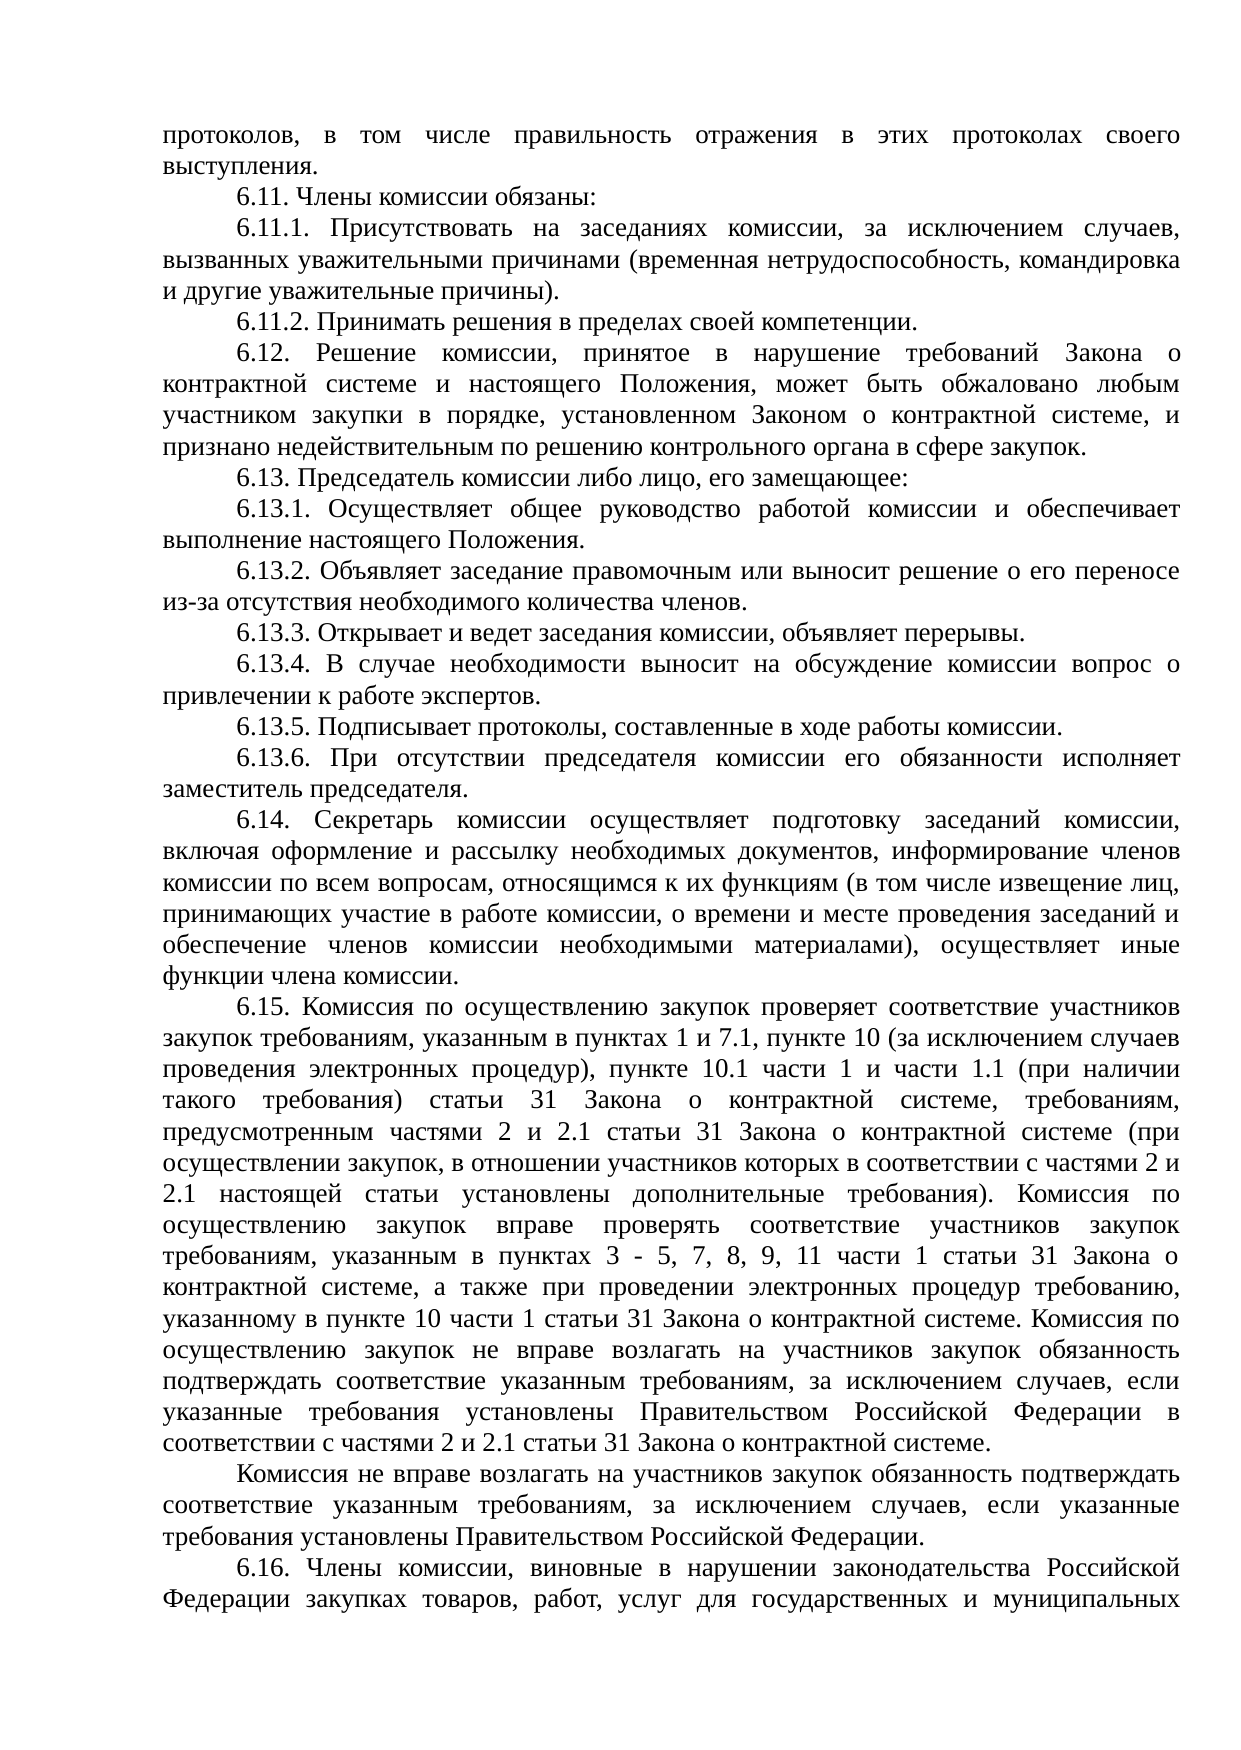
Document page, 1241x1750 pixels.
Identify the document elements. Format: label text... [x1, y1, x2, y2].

text 6.14. Секретарь комиссии осуществляет подготовку заседаний комиссии, включая оформление и рассылку необходимых документов, информирование членов комиссии по всем вопросам, относящимся к их функциям (в том числе извещение лиц, принимающих участие в работе комиссии, о времени и месте проведения заседаний и обеспечение членов комиссии необходимыми материалами), осуществляет иные функции члена комиссии. [162, 803, 1181, 990]
text 6.12. Решение комиссии, принятое в нарушение требований Закона о контрактной системе и настоящего Положения, может быть обжаловано любым участником закупки в порядке, установленном Законом о контрактной системе, и признано недействительным по решению контрольного органа в сфере закупок. [162, 336, 1181, 461]
text 6.13.5. Подписывает протоколы, составленные в ходе работы комиссии. [162, 710, 1181, 741]
text 6.11.1. Присутствовать на заседаниях комиссии, за исключением случаев, вызванных уважительными причинами (временная нетрудоспособность, командировка и другие уважительные причины). [162, 212, 1181, 305]
text 6.13. Председатель комиссии либо лицо, его замещающее: [162, 461, 1181, 492]
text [162, 118, 1181, 180]
text 6.13.6. При отсутствии председателя комиссии его обязанности исполняет заместитель председателя. [162, 741, 1181, 803]
text 6.13.1. Осуществляет общее руководство работой комиссии и обеспечивает выполнение настоящего Положения. [162, 492, 1181, 554]
text 6.11.2. Принимать решения в пределах своей компетенции. [162, 305, 1181, 336]
text 6.13.4. В случае необходимости выносит на обсуждение комиссии вопрос о привлечении к работе экспертов. [162, 648, 1181, 710]
text 6.11. Члены комиссии обязаны: [162, 180, 1181, 212]
text 6.13.2. Объявляет заседание правомочным или выносит решение о его переносе из-за отсутствия необходимого количества членов. [162, 554, 1181, 616]
text 6.13.3. Открывает и ведет заседания комиссии, объявляет перерывы. [162, 616, 1181, 648]
text Комиссия не вправе возлагать на участников закупок обязанность подтверждать соответствие указанным требованиям, за исключением случаев, если указанные требования установлены Правительством Российской Федерации. [162, 1457, 1181, 1551]
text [162, 1551, 1181, 1613]
text 6.15. Комиссия по осуществлению закупок проверяет соответствие участников закупок требованиям, указанным в пунктах 1 и 7.1, пункте 10 (за исключением случаев проведения электронных процедур), пункте 10.1 части 1 и части 1.1 (при наличии такого требования) статьи 31 Закона о контрактной системе, требованиям, предусмотренным частями 2 и 2.1 статьи 31 Закона о контрактной системе (при осуществлении закупок, в отношении участников которых в соответствии с частями 2 и 2.1 настоящей статьи установлены дополнительные требования). Комиссия по осуществлению закупок вправе проверять соответствие участников закупок требованиям, указанным в пунктах 3 - 5, 7, 8, 9, 11 части 1 статьи 31 Закона о контрактной системе, а также при проведении электронных процедур требованию, указанному в пункте 10 части 1 статьи 31 Закона о контрактной системе. Комиссия по осуществлению закупок не вправе возлагать на участников закупок обязанность подтверждать соответствие указанным требованиям, за исключением случаев, если указанные требования установлены Правительством Российской Федерации в соответствии с частями 2 и 2.1 статьи 31 Закона о контрактной системе. [162, 990, 1181, 1457]
